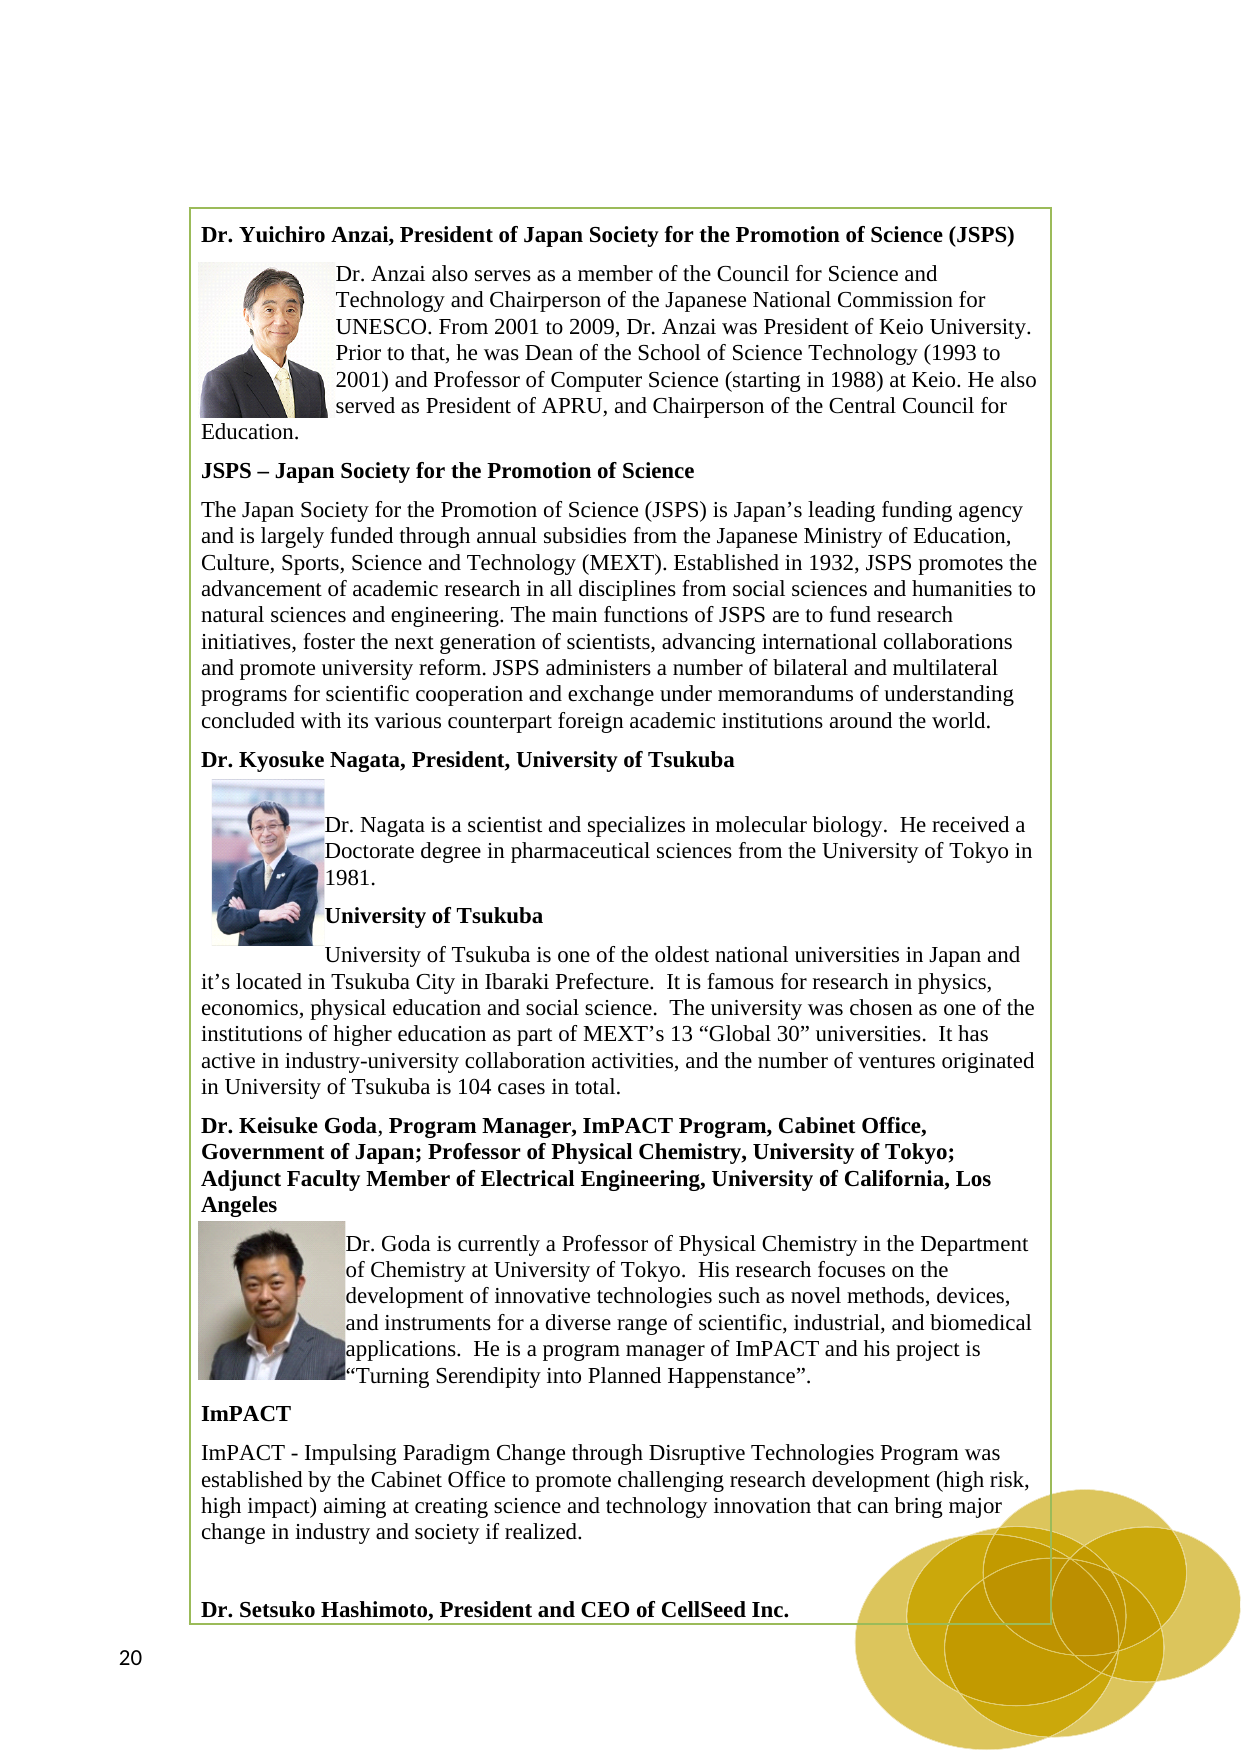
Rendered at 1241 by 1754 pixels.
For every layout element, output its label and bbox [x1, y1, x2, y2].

table_cell [191, 209, 1050, 1622]
picture [198, 262, 336, 418]
picture [198, 1221, 346, 1380]
picture [211, 779, 325, 946]
